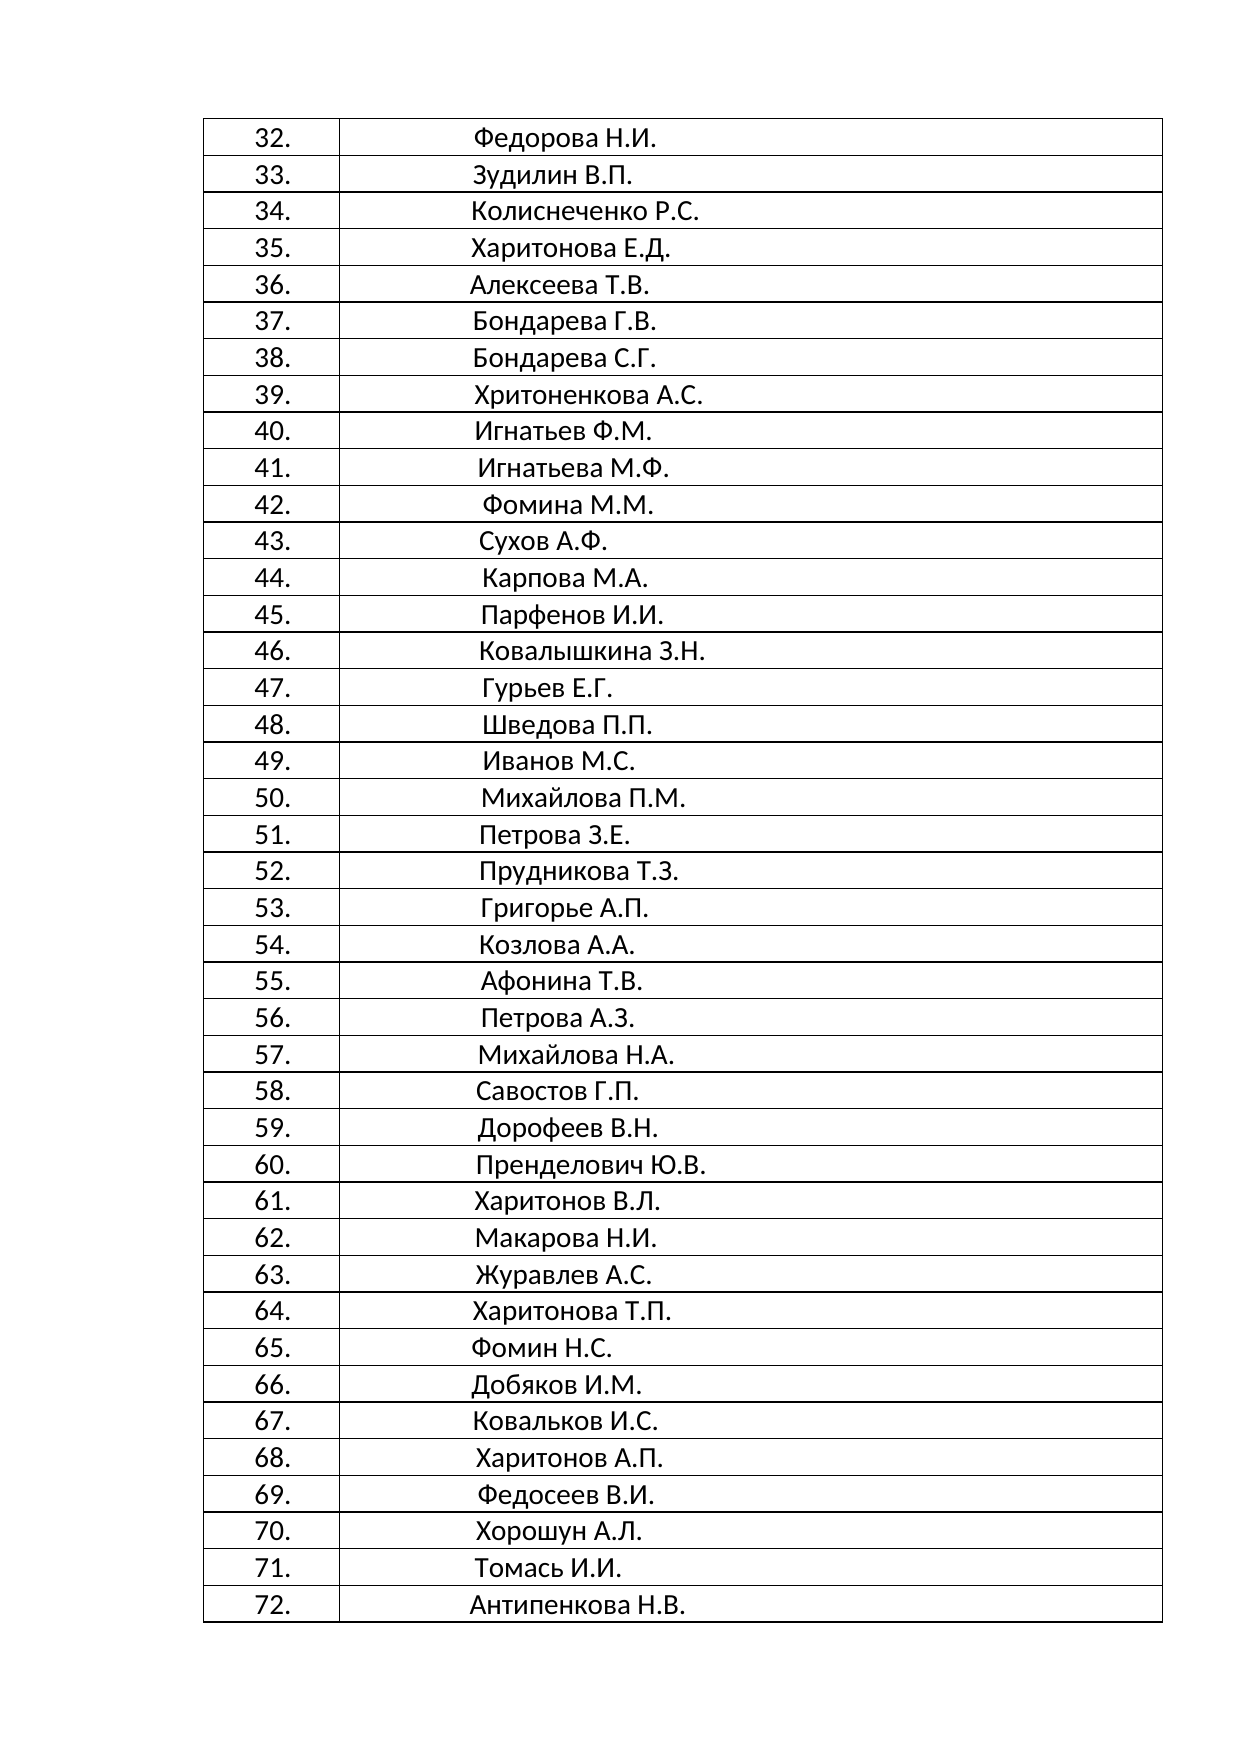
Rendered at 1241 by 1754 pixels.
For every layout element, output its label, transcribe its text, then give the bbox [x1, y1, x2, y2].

table_cell Зудилин В.П. [340, 156, 1162, 191]
table_cell 65. [204, 1329, 339, 1365]
table_cell 55. [204, 963, 339, 998]
table_cell 41. [204, 449, 339, 485]
table_cell Карпова М.А. [340, 559, 1162, 595]
table_cell Игнатьев Ф.М. [340, 413, 1162, 448]
table_cell Бондарева С.Г. [340, 339, 1162, 375]
table_cell Игнатьева М.Ф. [340, 449, 1162, 485]
table_cell 53. [204, 889, 339, 925]
table_cell 39. [204, 376, 339, 411]
table_cell Федосеев В.И. [340, 1476, 1162, 1511]
table_cell Шведова П.П. [340, 706, 1162, 741]
table_cell 44. [204, 559, 339, 595]
table_cell Хорошун А.Л. [340, 1513, 1162, 1548]
table_cell 38. [204, 339, 339, 375]
table_cell 57. [204, 1036, 339, 1071]
table_cell 49. [204, 743, 339, 778]
table_cell 48. [204, 706, 339, 741]
table_cell 51. [204, 816, 339, 851]
table_cell Хритоненкова А.С. [340, 376, 1162, 411]
table_cell Ковальков И.С. [340, 1403, 1162, 1438]
table_cell 60. [204, 1146, 339, 1181]
table_cell Ковалышкина З.Н. [340, 633, 1162, 668]
table_cell 71. [204, 1549, 339, 1585]
table_cell 62. [204, 1219, 339, 1255]
table_cell Добяков И.М. [340, 1366, 1162, 1401]
table_cell 58. [204, 1073, 339, 1108]
table_cell Пренделович Ю.В. [340, 1146, 1162, 1181]
table_cell 42. [204, 486, 339, 521]
table_cell 52. [204, 853, 339, 888]
table_cell Иванов М.С. [340, 743, 1162, 778]
table_cell 70. [204, 1513, 339, 1548]
table_cell Афонина Т.В. [340, 963, 1162, 998]
table_cell Михайлова П.М. [340, 779, 1162, 815]
table_cell Харитонова Т.П. [340, 1293, 1162, 1328]
table_cell 45. [204, 596, 339, 631]
table_cell 54. [204, 926, 339, 961]
table_cell 35. [204, 229, 339, 265]
table_cell Прудникова Т.З. [340, 853, 1162, 888]
table_cell 68. [204, 1439, 339, 1475]
table_cell 50. [204, 779, 339, 815]
table_cell Федорова Н.И. [340, 119, 1162, 155]
table_cell 32. [204, 119, 339, 155]
table_cell 37. [204, 303, 339, 338]
table_cell 46. [204, 633, 339, 668]
table_cell Харитонов В.Л. [340, 1183, 1162, 1218]
table_cell Савостов Г.П. [340, 1073, 1162, 1108]
table_cell Фомин Н.С. [340, 1329, 1162, 1365]
table_cell Антипенкова Н.В. [340, 1586, 1162, 1621]
table_cell Алексеева Т.В. [340, 266, 1162, 301]
table_cell Парфенов И.И. [340, 596, 1162, 631]
table_cell Макарова Н.И. [340, 1219, 1162, 1255]
table_cell 63. [204, 1256, 339, 1291]
table_cell 67. [204, 1403, 339, 1438]
table_cell 72. [204, 1586, 339, 1621]
table_cell Михайлова Н.А. [340, 1036, 1162, 1071]
table_cell 64. [204, 1293, 339, 1328]
table_cell 56. [204, 999, 339, 1035]
table_cell 33. [204, 156, 339, 191]
table_cell Харитонов А.П. [340, 1439, 1162, 1475]
table_cell Дорофеев В.Н. [340, 1109, 1162, 1145]
table_cell Фомина М.М. [340, 486, 1162, 521]
table_cell Колиснеченко Р.С. [340, 193, 1162, 228]
table_cell Гурьев Е.Г. [340, 669, 1162, 705]
table_cell Петрова А.З. [340, 999, 1162, 1035]
table_cell 47. [204, 669, 339, 705]
table_cell 40. [204, 413, 339, 448]
table_cell 61. [204, 1183, 339, 1218]
table_cell 34. [204, 193, 339, 228]
table_cell 59. [204, 1109, 339, 1145]
table_cell Журавлев А.С. [340, 1256, 1162, 1291]
table_cell 43. [204, 523, 339, 558]
table_cell Сухов А.Ф. [340, 523, 1162, 558]
table_cell Григорье А.П. [340, 889, 1162, 925]
table_cell Петрова З.Е. [340, 816, 1162, 851]
table_cell 66. [204, 1366, 339, 1401]
table_cell Бондарева Г.В. [340, 303, 1162, 338]
table_cell Харитонова Е.Д. [340, 229, 1162, 265]
table_cell Томась И.И. [340, 1549, 1162, 1585]
table_cell Козлова А.А. [340, 926, 1162, 961]
table_cell 69. [204, 1476, 339, 1511]
table_cell 36. [204, 266, 339, 301]
